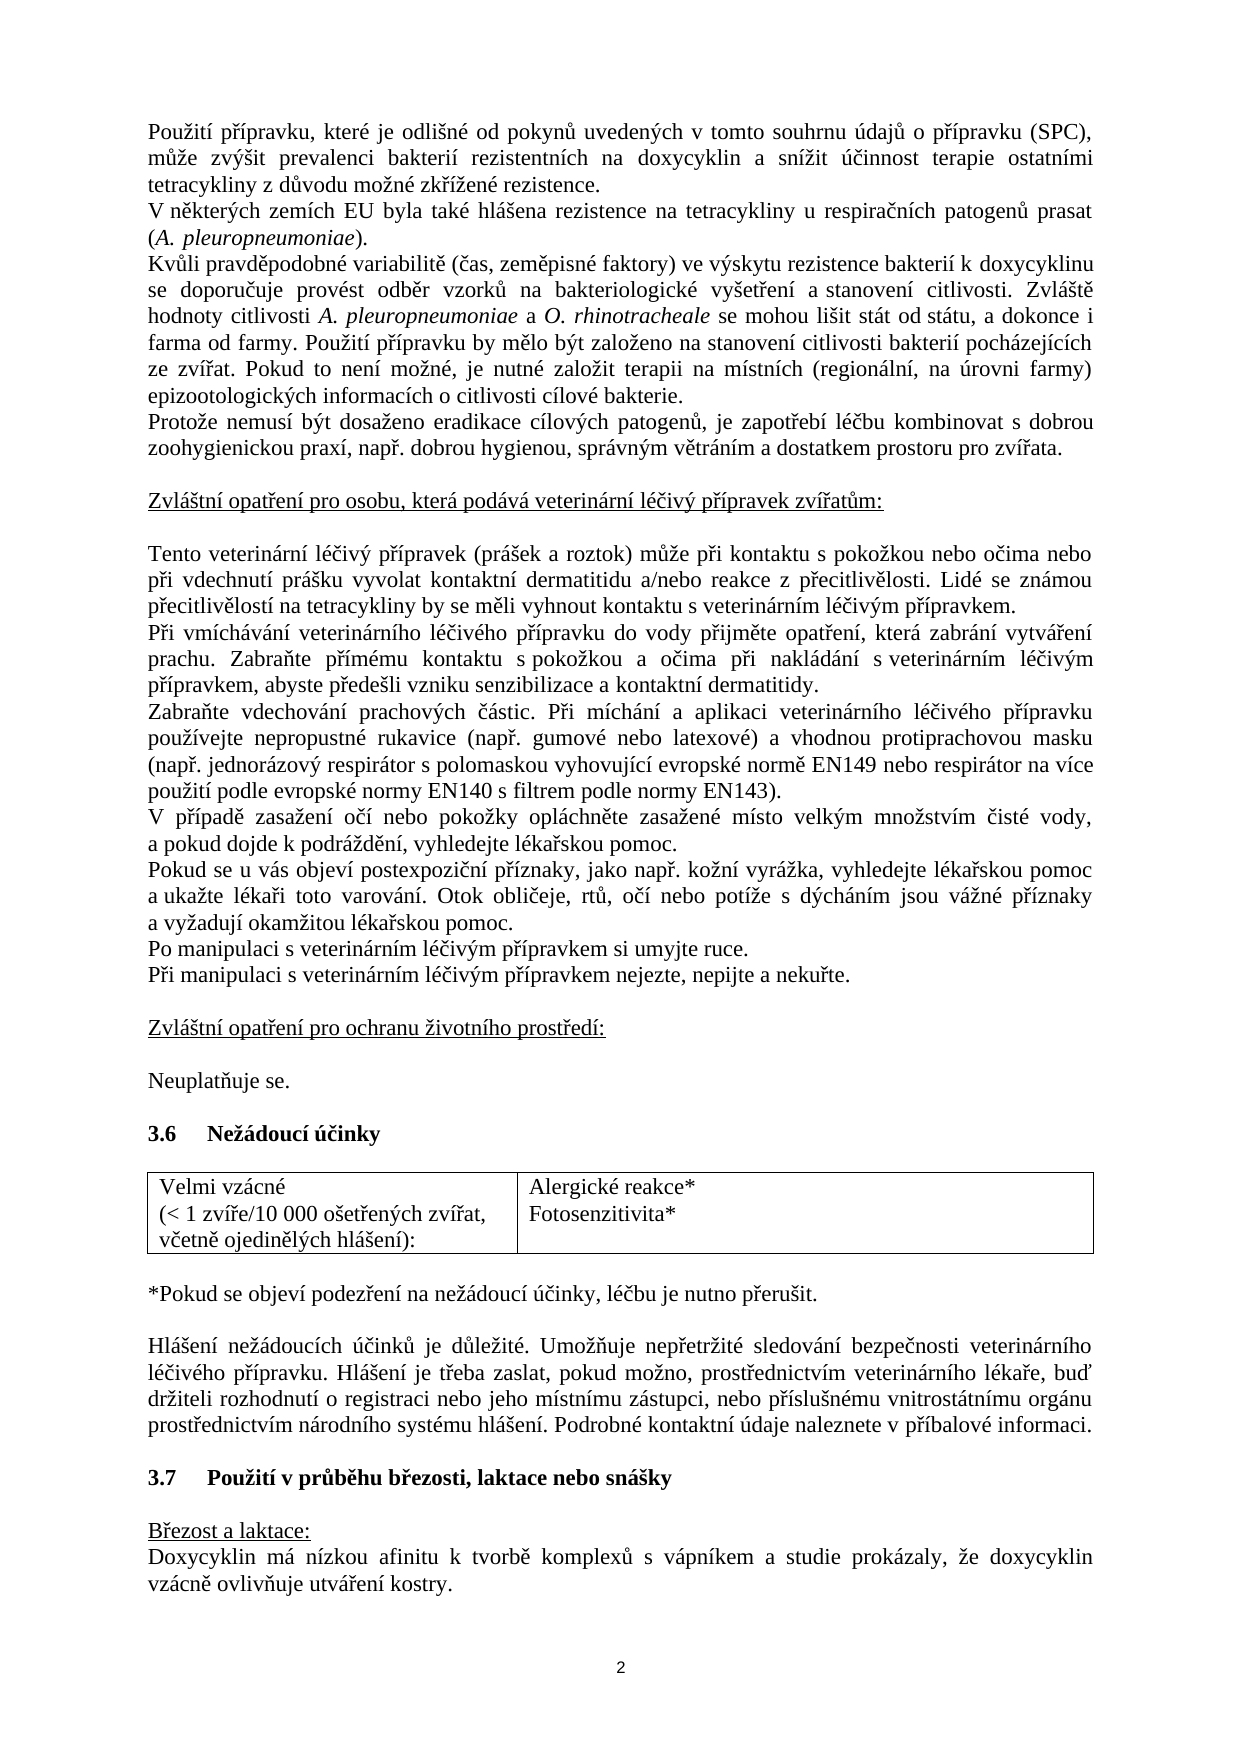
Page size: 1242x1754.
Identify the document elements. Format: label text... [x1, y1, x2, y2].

text V případě zasažení očí nebo pokožky opláchněte zasažené místo velkým množstvím čisté vody, a pokud dojde k podráždění, vyhledejte lékařskou pomoc. [148, 803, 1094, 856]
text Pokud se u vás objeví postexpoziční příznaky, jako např. kožní vyrážka, vyhledejte lékařskou pomoc a ukažte lékaři toto varování. Otok obličeje, rtů, očí nebo potíže s dýcháním jsou vážné příznaky a vyžadují okamžitou lékařskou pomoc. [148, 856, 1094, 935]
text Při manipulaci s veterinárním léčivým přípravkem nejezte, nepijte a nekuřte. [148, 961, 1094, 988]
text Při vmíchávání veterinárního léčivého přípravku do vody přijměte opatření, která zabrání vytváření prachu. Zabraňte přímému kontaktu s pokožkou a očima při nakládání s veterinárním léčivým přípravkem, abyste předešli vzniku senzibilizace a kontaktní dermatitidy. [148, 619, 1094, 698]
text Zvláštní opatření pro ochranu životního prostředí: [148, 1014, 1094, 1041]
text Po manipulaci s veterinárním léčivým přípravkem si umyjte ruce. [148, 935, 1094, 961]
text 3.6 Nežádoucí účinky [148, 1119, 1094, 1146]
text Tento veterinární léčivý přípravek (prášek a roztok) může při kontaktu s pokožkou nebo očima nebo při vdechnutí prášku vyvolat kontaktní dermatitidu a/nebo reakce z přecitlivělosti. Lidé se známou přecitlivělostí na tetracykliny by se měli vyhnout kontaktu s veterinárním léčivým přípravkem. [148, 540, 1094, 619]
text Protože nemusí být dosaženo eradikace cílových patogenů, je zapotřebí léčbu kombinovat s dobrou zoohygienickou praxí, např. dobrou hygienou, správným větráním a dostatkem prostoru pro zvířata. [148, 408, 1094, 461]
text Použití přípravku, které je odlišné od pokynů uvedených v tomto souhrnu údajů o přípravku (SPC), může zvýšit prevalenci bakterií rezistentních na doxycyklin a snížit účinnost terapie ostatními tetracykliny z důvodu možné zkřížené rezistence. [148, 118, 1094, 197]
text 3.7 Použití v průběhu březosti, laktace nebo snášky [148, 1464, 1094, 1491]
text V některých zemích EU byla také hlášena rezistence na tetracykliny u respiračních patogenů prasat (A. pleuropneumoniae). [148, 197, 1094, 250]
text *Pokud se objeví podezření na nežádoucí účinky, léčbu je nutno přerušit. [148, 1280, 1094, 1306]
text Březost a laktace: [148, 1517, 1094, 1543]
text Zvláštní opatření pro osobu, která podává veterinární léčivý přípravek zvířatům: [148, 487, 1094, 513]
text Zabraňte vdechování prachových částic. Při míchání a aplikaci veterinárního léčivého přípravku používejte nepropustné rukavice (např. gumové nebo latexové) a vhodnou protiprachovou masku (např. jednorázový respirátor s polomaskou vyhovující evropské normě EN149 nebo respirátor na více použití podle evropské normy EN140 s filtrem podle normy EN143). [148, 698, 1094, 803]
text Hlášení nežádoucích účinků je důležité. Umožňuje nepřetržité sledování bezpečnosti veterinárního léčivého přípravku. Hlášení je třeba zaslat, pokud možno, prostřednictvím veterinárního lékaře, buď držiteli rozhodnutí o registraci nebo jeho místnímu zástupci, nebo příslušnému vnitrostátnímu orgánu prostřednictvím národního systému hlášení. Podrobné kontaktní údaje naleznete v příbalové informaci. [148, 1332, 1094, 1438]
table_header Velmi vzácné (< 1 zvíře/10 000 ošetřených zvířat, včetně ojedinělých hlášení): [148, 1173, 517, 1252]
text Neuplatňuje se. [148, 1067, 1094, 1093]
text Doxycyklin má nízkou afinitu k tvorbě komplexů s vápníkem a studie prokázaly, že doxycyklin vzácně ovlivňuje utváření kostry. [148, 1543, 1094, 1596]
text Kvůli pravděpodobné variabilitě (čas, zeměpisné faktory) ve výskytu rezistence bakterií k doxycyklinu se doporučuje provést odběr vzorků na bakteriologické vyšetření a stanovení citlivosti. Zvláště hodnoty citlivosti A. pleuropneumoniae a O. rhinotracheale se mohou lišit stát od státu, a dokonce i farma od farmy. Použití přípravku by mělo být založeno na stanovení citlivosti bakterií pocházejících ze zvířat. Pokud to není možné, je nutné založit terapii na místních (regionální, na úrovni farmy) epizootologických informacích o citlivosti cílové bakterie. [148, 250, 1094, 408]
table_header Alergické reakce* Fotosenzitivita* [518, 1173, 1093, 1252]
